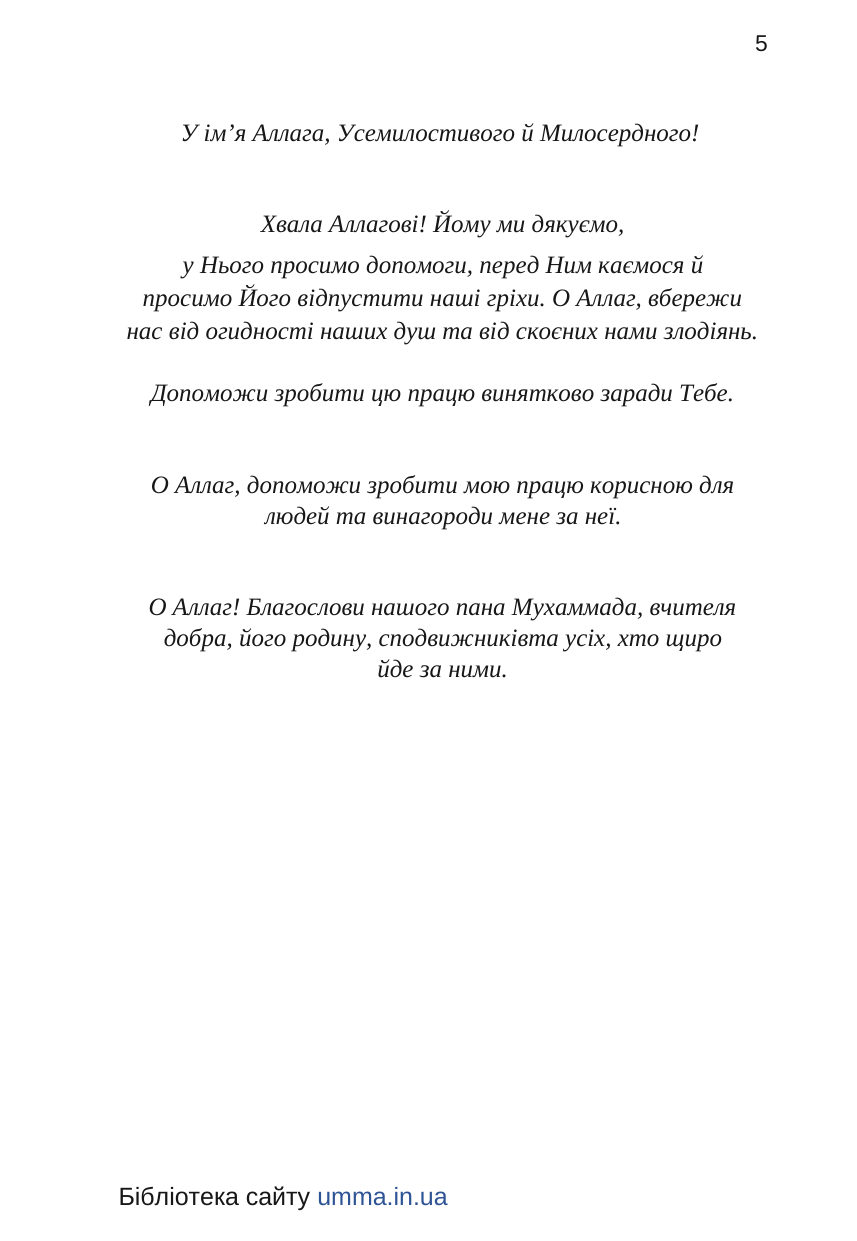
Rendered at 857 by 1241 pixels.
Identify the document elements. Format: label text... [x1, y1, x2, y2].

text йде за ними. [117, 654, 768, 682]
text Допоможи зробити цю працю винятково заради Тебе. [117, 378, 768, 407]
text О Аллаг, допоможи зробити мою працю корисною для людей та винагороди мене за неї. [117, 470, 768, 530]
text О Аллаг! Благослови нашого пана Мухаммада, вчителя добра, його родину, сподвижниківта усіх, хто щиро [117, 592, 768, 651]
text нас від огидності наших душ та від скоєних нами злодіянь. [117, 316, 768, 345]
text просимо Його відпустити наші гріхи. О Аллаг, вбережи [117, 283, 768, 312]
text у Нього просимо допомоги, перед Ним каємося й [118, 250, 768, 279]
text Хвала Аллагові! Йому ми дякуємо, [117, 209, 768, 237]
text У ім’я Аллага, Усемилостивого й Милосердного! [117, 118, 763, 147]
